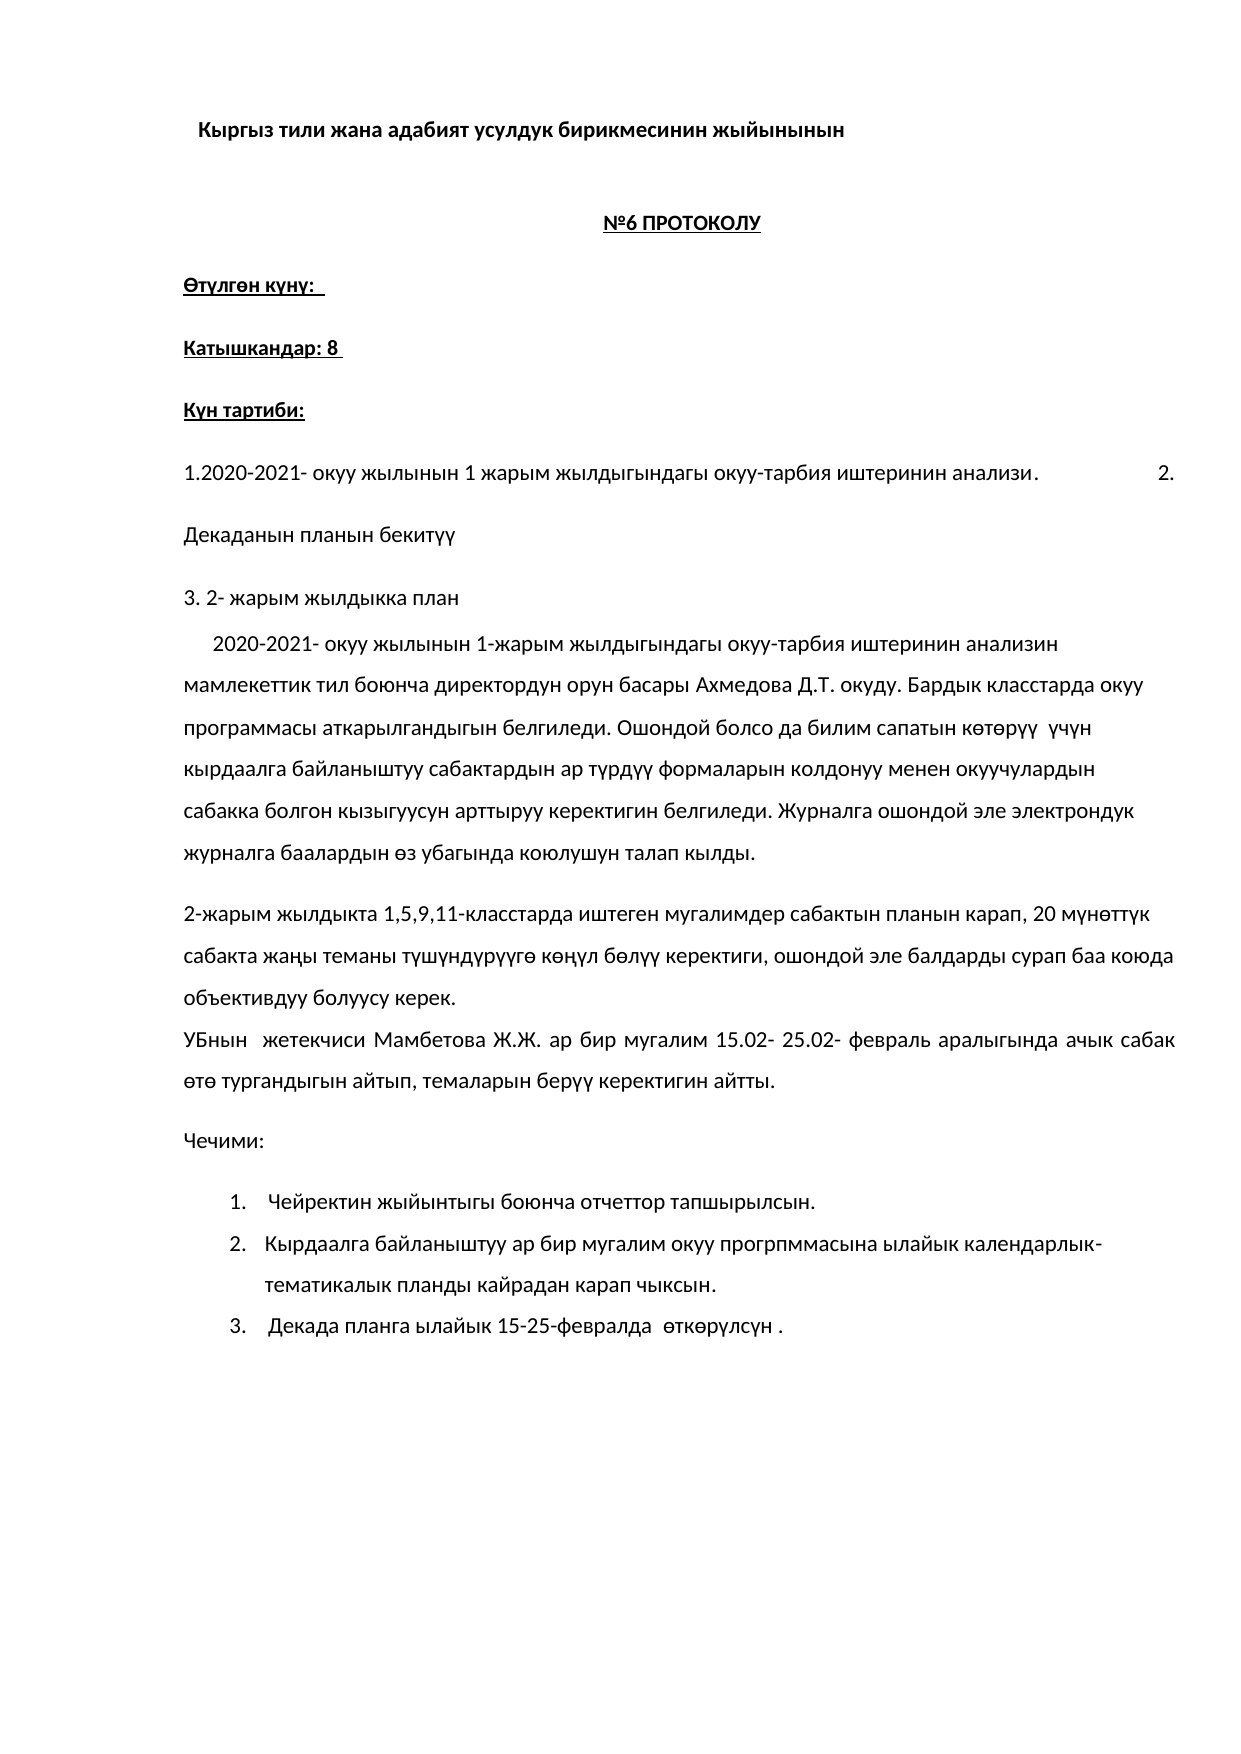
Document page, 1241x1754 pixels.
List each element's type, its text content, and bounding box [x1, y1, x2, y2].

text Чечими: [183, 1131, 1176, 1153]
text 1.2020-2021- окуу жылынын 1 жарым жылдыгындагы окуу-тарбия иштеринин анализи. 2. Декаданын планын бекитүү [183, 430, 1176, 555]
list Декада планга ылайык 15-25-февралда өткөрүлсүн . [229, 1301, 1176, 1342]
text Күн тартиби: [183, 367, 1039, 430]
text УБнын жетекчиси Мамбетова Ж.Ж. ар бир мугалим 15.02- 25.02- февраль аралыгында ачык сабак өтө тургандыгын айтып, темаларын берүү керектигин айтты. [183, 1014, 1176, 1097]
text 2-жарым жылдыкта 1,5,9,11-класстарда иштеген мугалимдер сабактын планын карап, 20 мүнөттүк сабакта жаңы теманы түшүндүрүүгө көңүл бөлүү керектиги, ошондой эле балдарды сурап баа коюда объективдуу болуусу керек. [183, 888, 1176, 1014]
list Кырдаалга байланыштуу ар бир мугалим окуу прогрпммасына ылайык календарлык- тематикалык планды кайрадан карап чыксын. [229, 1218, 1176, 1301]
text 3. 2- жарым жылдыкка план [183, 555, 1176, 617]
text Катышкандар: 8 [183, 305, 1039, 367]
text Өтүлгөн күнү: [183, 242, 1039, 305]
text 2020-2021- окуу жылынын 1-жарым жылдыгындагы окуу-тарбия иштеринин анализин мамлекеттик тил боюнча директордун орун басары Ахмедова Д.Т. окуду. Бардык класстарда окуу программасы аткарылгандыгын белгиледи. Ошондой болсо да билим сапатын көтөрүү үчүн кырдаалга байланыштуу сабактардын ар түрдүү формаларын колдонуу менен окуучулардын сабакка болгон кызыгуусун арттыруу керектигин белгиледи. Журналга ошондой эле электрондук журналга баалардын өз убагында коюлушун талап кылды. [183, 617, 1176, 869]
list Чейректин жыйынтыгы боюнча отчеттор тапшырылсын. [229, 1176, 1176, 1218]
text №6 ПРОТОКОЛУ [187, 180, 1176, 242]
